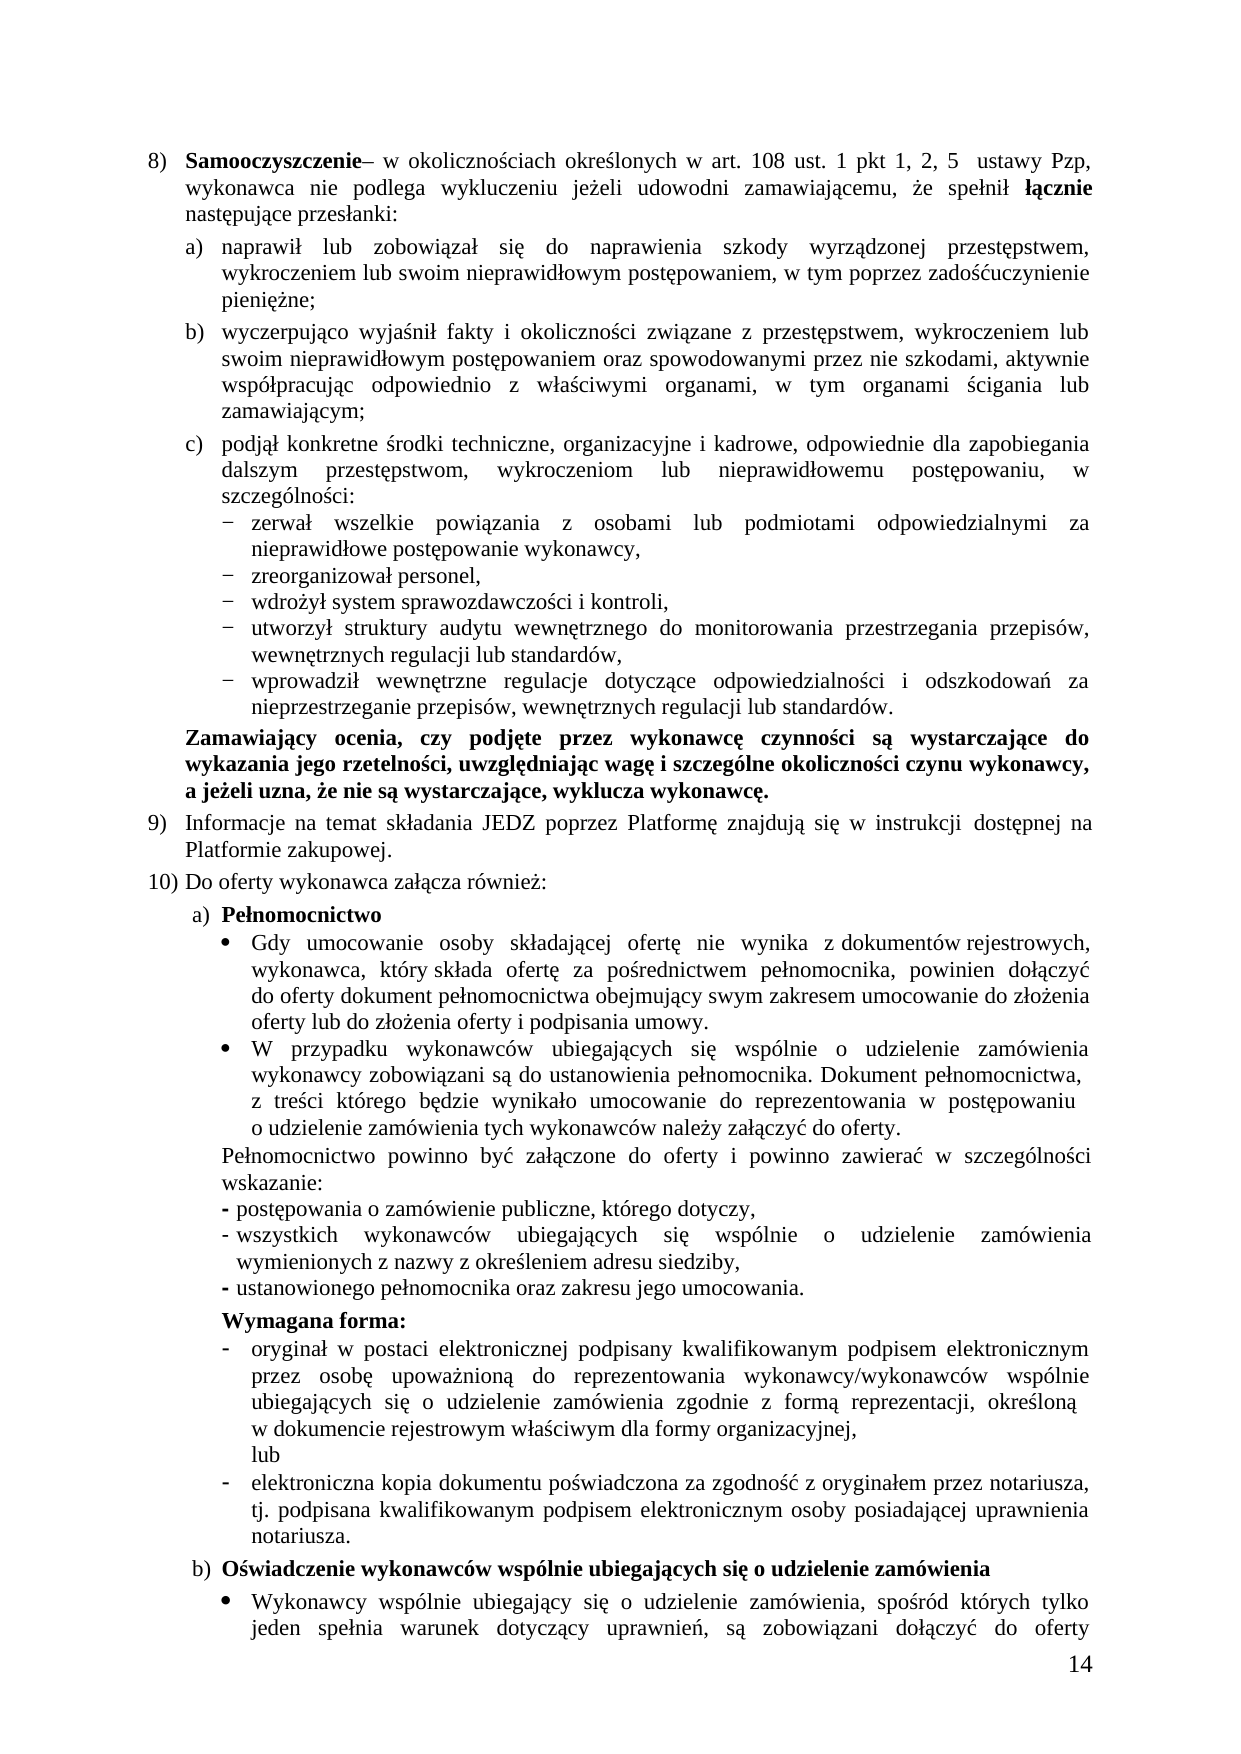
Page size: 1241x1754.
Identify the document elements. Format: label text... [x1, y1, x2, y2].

text Wymagana forma: [221, 1307, 1091, 1333]
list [221, 1588, 1091, 1641]
text c) podjął konkretne środki techniczne, organizacyjne i kadrowe, odpowiednie dla zapobiegania dalszym przestępstwom, wykroczeniom lub nieprawidłowemu postępowaniu, w szczególności: [185, 430, 1091, 509]
text b) wyczerpująco wyjaśnił fakty i okoliczności związane z przestępstwem, wykroczeniem lub swoim nieprawidłowym postępowaniem oraz spowodowanymi przez nie szkodami, aktywnie współpracując odpowiednio z właściwymi organami, w tym organami ścigania lub zamawiającym; [185, 318, 1091, 424]
list zerwał wszelkie powiązania z osobami lub podmiotami odpowiedzialnymi za nieprawidłowe postępowanie wykonawcy, [221, 509, 1091, 562]
list Oświadczenie wykonawców wspólnie ubiegających się o udzielenie zamówienia [192, 1555, 1104, 1581]
list postępowania o zamówienie publiczne, którego dotyczy, [221, 1195, 1093, 1221]
text Zamawiający ocenia, czy podjęte przez wykonawcę czynności są wystarczające do wykazania jego rzetelności, uwzględniając wagę i szczególne okoliczności czynu wykonawcy, a jeżeli uzna, że nie są wystarczające, wyklucza wykonawcę. [185, 724, 1090, 803]
list Do oferty wykonawca załącza również: [148, 868, 1093, 894]
list Gdy umocowanie osoby składającej ofertę nie wynika z dokumentów rejestrowych, wykonawca, który składa ofertę za pośrednictwem pełnomocnika, powinien dołączyć do oferty dokument pełnomocnictwa obejmujący swym zakresem umocowanie do złożenia oferty lub do złożenia oferty i podpisania umowy. [221, 929, 1091, 1035]
list Pełnomocnictwo [192, 901, 1104, 927]
list wdrożył system sprawozdawczości i kontroli, [221, 588, 1091, 614]
list Informacje na temat składania JEDZ poprzez Platformę znajdują się w instrukcji dostępnej na Platformie zakupowej. [148, 809, 1093, 862]
text lub [251, 1441, 1091, 1467]
list zreorganizował personel, [221, 562, 1091, 588]
text a) naprawił lub zobowiązał się do naprawienia szkody wyrządzonej przestępstwem, wykroczeniem lub swoim nieprawidłowym postępowaniem, w tym poprzez zadośćuczynienie pieniężne; [185, 233, 1091, 312]
list elektroniczna kopia dokumentu poświadczona za zgodność z oryginałem przez notariusza, tj. podpisana kwalifikowanym podpisem elektronicznym osoby posiadającej uprawnienia notariusza. [221, 1467, 1090, 1549]
list wszystkich wykonawców ubiegających się wspólnie o udzielenie zamówienia wymienionych z nazwy z określeniem adresu siedziby, [221, 1221, 1093, 1274]
list Samooczyszczenie– w okolicznościach określonych w art. 108 ust. 1 pkt 1, 2, 5 ustawy Pzp, wykonawca nie podlega wykluczeniu jeżeli udowodni zamawiającemu, że spełnił łącznie następujące przesłanki: [148, 148, 1093, 227]
list oryginał w postaci elektronicznej podpisany kwalifikowanym podpisem elektronicznym przez osobę upoważnioną do reprezentowania wykonawcy/wykonawców wspólnie ubiegających się o udzielenie zamówienia zgodnie z formą reprezentacji, określoną w dokumencie rejestrowym właściwym dla formy organizacyjnej, [221, 1333, 1091, 1441]
list W przypadku wykonawców ubiegających się wspólnie o udzielenie zamówienia wykonawcy zobowiązani są do ustanowienia pełnomocnika. Dokument pełnomocnictwa, z treści którego będzie wynikało umocowanie do reprezentowania w postępowaniu o udzielenie zamówienia tych wykonawców należy załączyć do oferty. [221, 1035, 1090, 1140]
text Pełnomocnictwo powinno być załączone do oferty i powinno zawierać w szczególności wskazanie: [221, 1142, 1093, 1195]
list ustanowionego pełnomocnika oraz zakresu jego umocowania. [221, 1274, 1093, 1301]
list wprowadził wewnętrzne regulacje dotyczące odpowiedzialności i odszkodowań za nieprzestrzeganie przepisów, wewnętrznych regulacji lub standardów. [221, 667, 1090, 720]
list utworzył struktury audytu wewnętrznego do monitorowania przestrzegania przepisów, wewnętrznych regulacji lub standardów, [221, 614, 1091, 667]
